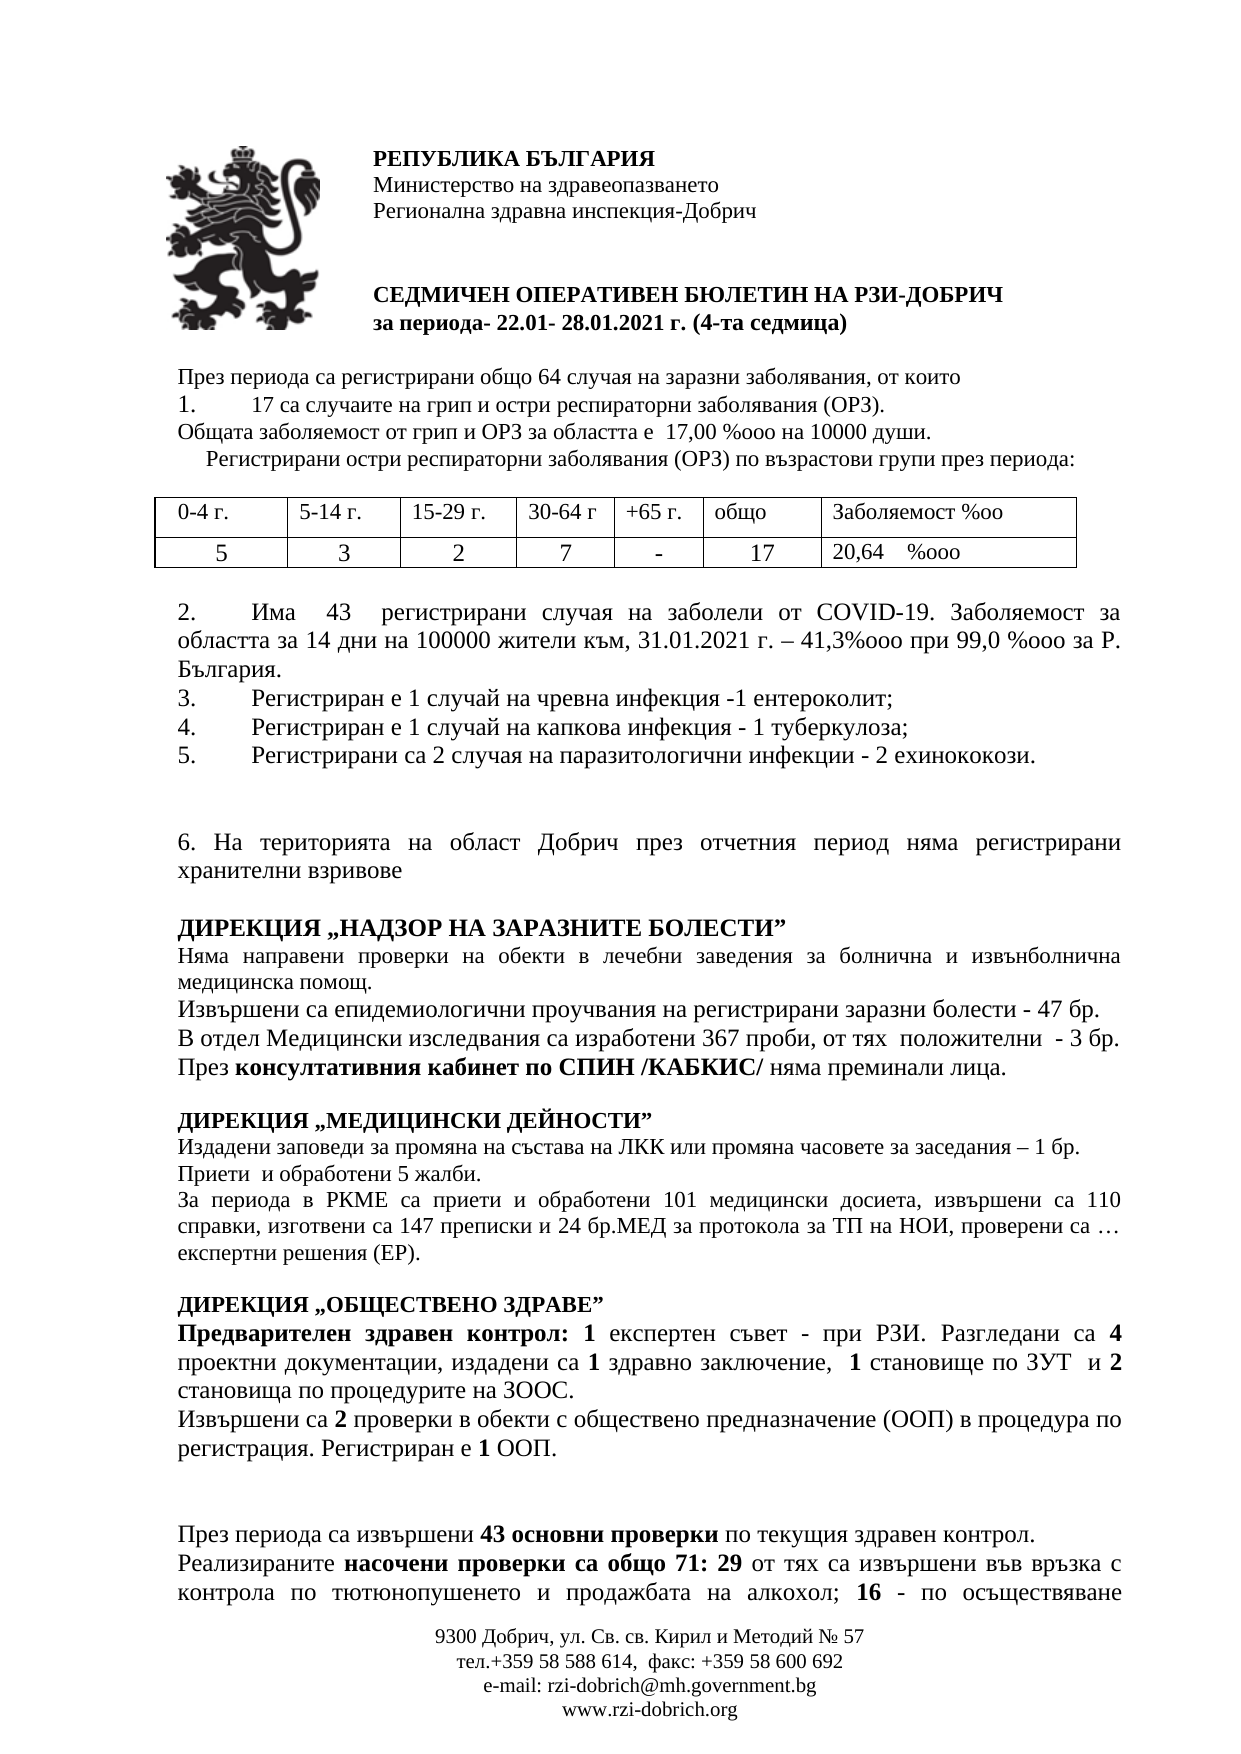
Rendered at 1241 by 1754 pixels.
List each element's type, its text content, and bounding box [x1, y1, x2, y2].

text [177, 1548, 1122, 1605]
text Общата заболяемост от грип и ОРЗ за областта е 17,00 %ооо на 10000 души. [177, 418, 1122, 444]
list Регистриран е 1 случай на чревна инфекция -1 ентероколит; [177, 683, 1122, 712]
table_header Заболяемост %оо [822, 498, 1076, 537]
text Приети и обработени 5 жалби. [177, 1160, 1122, 1186]
text За периода в РКМЕ са приети и обработени 101 медицински досиета, извършени са 110 справки, изготвени са 147 преписки и 24 бр.МЕД за протокола за ТП на НОИ, проверени са … експертни решения (ЕР). [177, 1186, 1122, 1265]
text Издадени заповеди за промяна на състава на ЛКК или промяна часовете за заседания – 1 бр. [177, 1133, 1122, 1160]
list 17 са случаите на грип и остри респираторни заболявания (ОРЗ). [177, 389, 1122, 418]
table_cell 20,64 %ооо [822, 538, 1076, 567]
text 6. На територията на област Добрич през отчетния период няма регистрирани хранителни взривове [177, 827, 1122, 884]
table_header 5-14 г. [288, 498, 400, 537]
text В отдел Медицински изследвания са изработени 367 проби, от тях положителни - 3 бр. [177, 1023, 1122, 1052]
text Извършени са епидемиологични проучвания на регистрирани заразни болести - 47 бр. [177, 994, 1122, 1023]
list Регистрирани са 2 случая на паразитологични инфекции - 2 ехинококози. [177, 741, 1122, 769]
text Предварителен здравен контрол: 1 експертен съвет - при РЗИ. Разгледани са 4 проектни документации, издадени са 1 здравно заключение, 1 становище по ЗУТ и 2 становища по процедурите на ЗООС. [177, 1318, 1122, 1404]
table_header [155, 118, 362, 335]
table_header +65 г. [615, 498, 703, 537]
table_header общо [704, 498, 821, 537]
table_header РЕПУБЛИКА БЪЛГАРИЯ Министерство на здравеопазването Регионална здравна инспекция-Добрич СЕДМИЧЕН ОПЕРАТИВЕН БЮЛЕТИН НА РЗИ-ДОБРИЧ за периода- 22.01- 28.01.2021 г. (4-та седмица) [362, 118, 1144, 335]
table_header 30-64 г [517, 498, 614, 537]
table_cell 7 [517, 538, 614, 567]
text Извършени са 2 проверки в обекти с обществено предназначение (ООП) в процедура по регистрация. Регистриран е 1 ООП. [177, 1404, 1122, 1462]
table_header 15-29 г. [401, 498, 516, 537]
table_cell 5 [156, 538, 287, 567]
picture [166, 146, 320, 330]
text През периода са регистрирани общо 64 случая на заразни заболявания, от които [177, 363, 1122, 389]
list Има 43 регистрирани случая на заболели от COVID-19. Заболяемост за областта за 14 дни на 100000 жители към, 31.01.2021 г. – 41,3%ооо при 99,0 %ооо за Р. България. [177, 597, 1122, 683]
table_header 0-4 г. [156, 498, 287, 537]
table_cell 3 [288, 538, 400, 567]
table_cell - [615, 538, 703, 567]
text През консултативния кабинет по СПИН /КАБКИС/ няма преминали лица. [177, 1052, 1122, 1081]
table_cell 17 [704, 538, 821, 567]
text Регистрирани остри респираторни заболявания (ОРЗ) по възрастови групи през периода: [177, 444, 1122, 471]
text ДИРЕКЦИЯ „НАДЗОР НА ЗАРАЗНИТЕ БОЛЕСТИ” [177, 913, 1122, 942]
text През периода са извършени 43 основни проверки по текущия здравен контрол. [177, 1519, 1122, 1548]
text ДИРЕКЦИЯ „ОБЩЕСТВЕНО ЗДРАВЕ” [177, 1292, 1122, 1318]
text Няма направени проверки на обекти в лечебни заведения за болнична и извънболнична медицинска помощ. [177, 942, 1122, 994]
text ДИРЕКЦИЯ „МЕДИЦИНСКИ ДЕЙНОСТИ” [177, 1107, 1122, 1133]
list Регистриран е 1 случай на капкова инфекция - 1 туберкулоза; [177, 712, 1122, 741]
table_cell 2 [401, 538, 516, 567]
